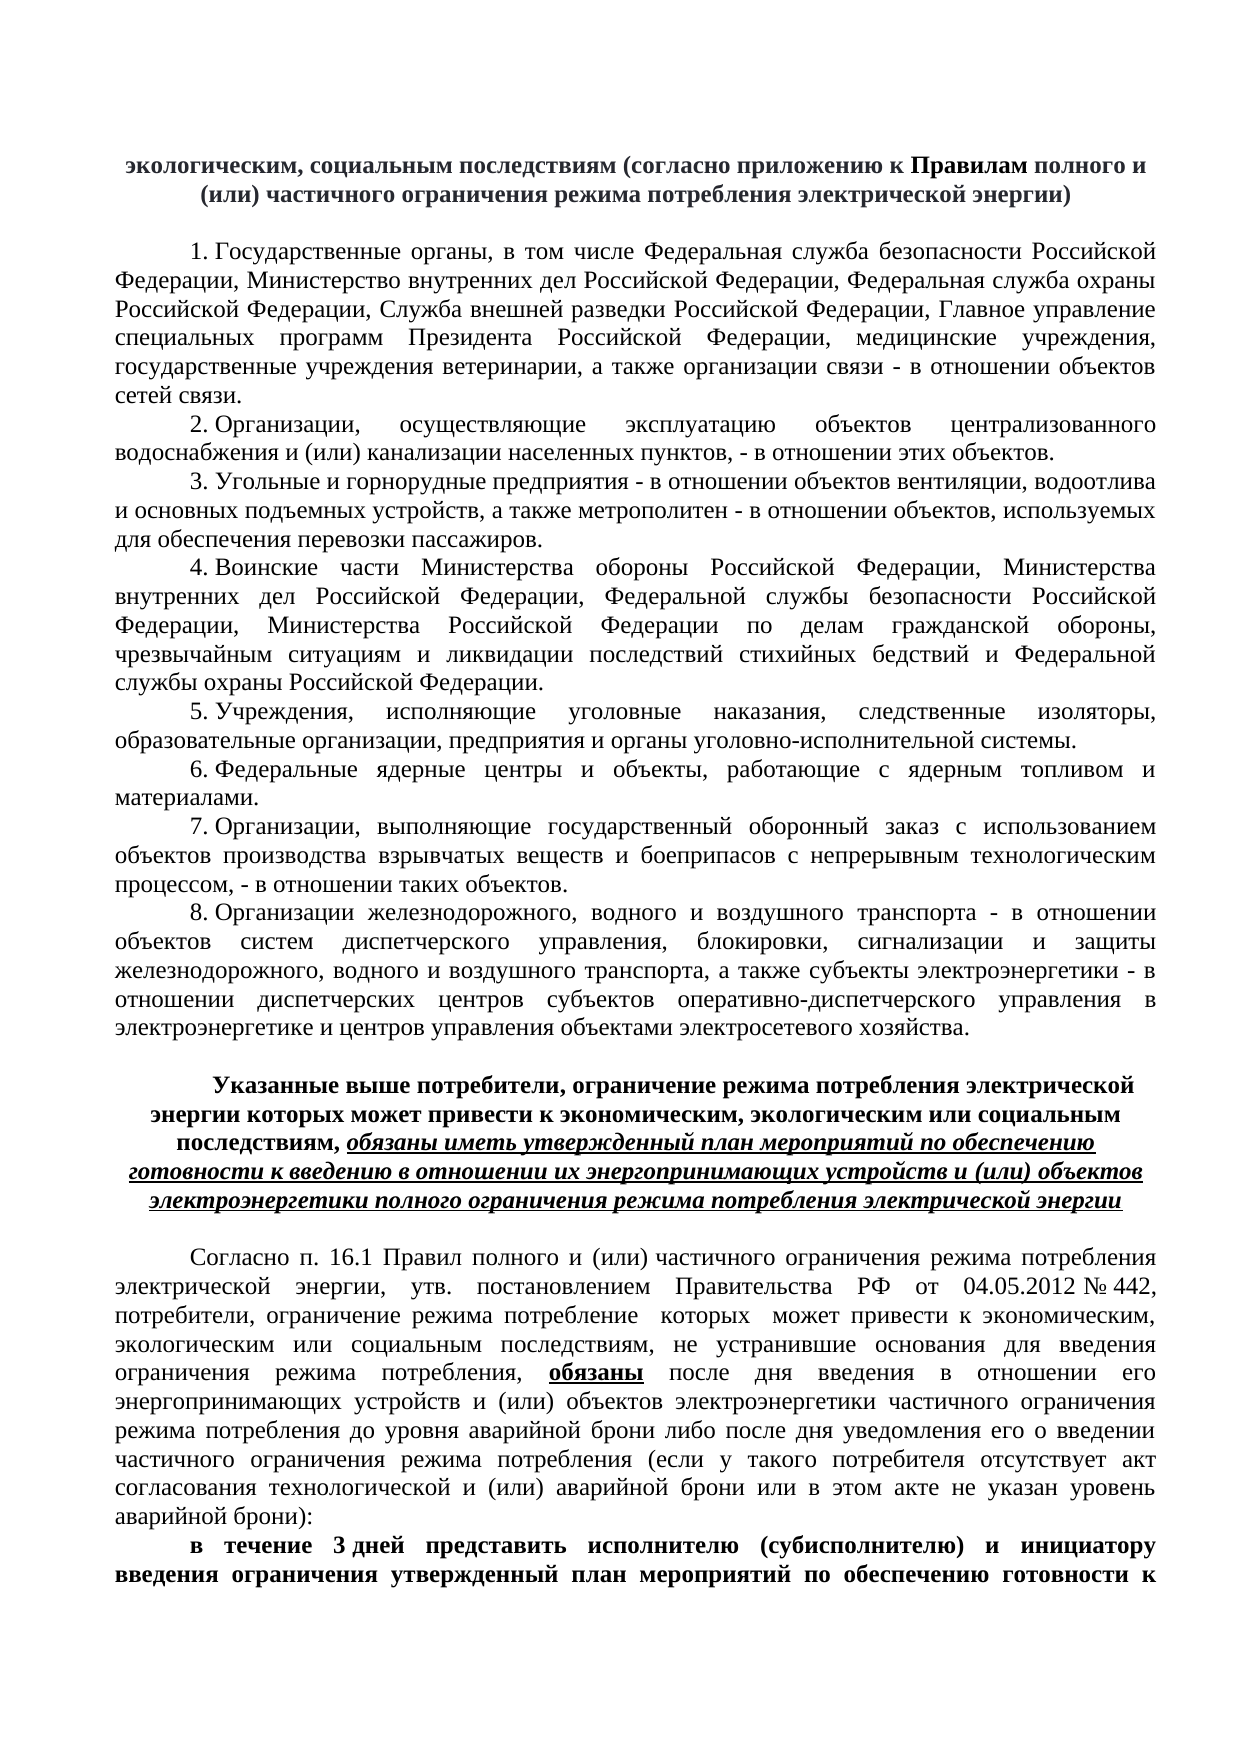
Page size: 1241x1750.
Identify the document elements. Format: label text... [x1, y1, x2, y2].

text 5. Учреждения, исполняющие уголовные наказания, следственные изоляторы, образовательные организации, предприятия и органы уголовно-исполнительной системы. [114, 696, 1157, 754]
text 1. Государственные органы, в том числе Федеральная служба безопасности Российской Федерации, Министерство внутренних дел Российской Федерации, Федеральная служба охраны Российской Федерации, Служба внешней разведки Российской Федерации, Главное управление специальных программ Президента Российской Федерации, медицинские учреждения, государственные учреждения ветеринарии, а также организации связи - в отношении объектов сетей связи. [114, 236, 1157, 409]
text 3. Угольные и горнорудные предприятия - в отношении объектов вентиляции, водоотлива и основных подъемных устройств, а также метрополитен - в отношении объектов, используемых для обеспечения перевозки пассажиров. [114, 466, 1157, 552]
text 6. Федеральные ядерные центры и объекты, работающие с ядерным топливом и материалами. [114, 754, 1157, 811]
text 7. Организации, выполняющие государственный оборонный заказ с использованием объектов производства взрывчатых веществ и боеприпасов с непрерывным технологическим процессом, - в отношении таких объектов. [114, 811, 1157, 897]
text Согласно п. 16.1 Правил полного и (или) частичного ограничения режима потребления электрической энергии, утв. постановлением Правительства РФ от 04.05.2012 № 442, потребители, ограничение режима потребление которых может привести к экономическим, экологическим или социальным последствиям, не устранившие основания для введения ограничения режима потребления, обязаны после дня введения в отношении его энергопринимающих устройств и (или) объектов электроэнергетики частичного ограничения режима потребления до уровня аварийной брони либо после дня уведомления его о введении частичного ограничения режима потребления (если у такого потребителя отсутствует акт согласования технологической и (или) аварийной брони или в этом акте не указан уровень аварийной брони): [114, 1242, 1157, 1530]
text Указанные выше потребители, ограничение режима потребления электрической энергии которых может привести к экономическим, экологическим или социальным последствиям, обязаны иметь утвержденный план мероприятий по обеспечению готовности к введению в отношении их энергопринимающих устройств и (или) объектов электроэнергетики полного ограничения режима потребления электрической энергии [114, 1070, 1157, 1214]
text 8. Организации железнодорожного, водного и воздушного транспорта - в отношении объектов систем диспетчерского управления, блокировки, сигнализации и защиты железнодорожного, водного и воздушного транспорта, а также субъекты электроэнергетики - в отношении диспетчерских центров субъектов оперативно-диспетчерского управления в электроэнергетике и центров управления объектами электросетевого хозяйства. [114, 897, 1157, 1041]
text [114, 150, 1157, 207]
text 2. Организации, осуществляющие эксплуатацию объектов централизованного водоснабжения и (или) канализации населенных пунктов, - в отношении этих объектов. [114, 409, 1157, 466]
text 4. Воинские части Министерства обороны Российской Федерации, Министерства внутренних дел Российской Федерации, Федеральной службы безопасности Российской Федерации, Министерства Российской Федерации по делам гражданской обороны, чрезвычайным ситуациям и ликвидации последствий стихийных бедствий и Федеральной службы охраны Российской Федерации. [114, 552, 1157, 696]
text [114, 1530, 1157, 1587]
